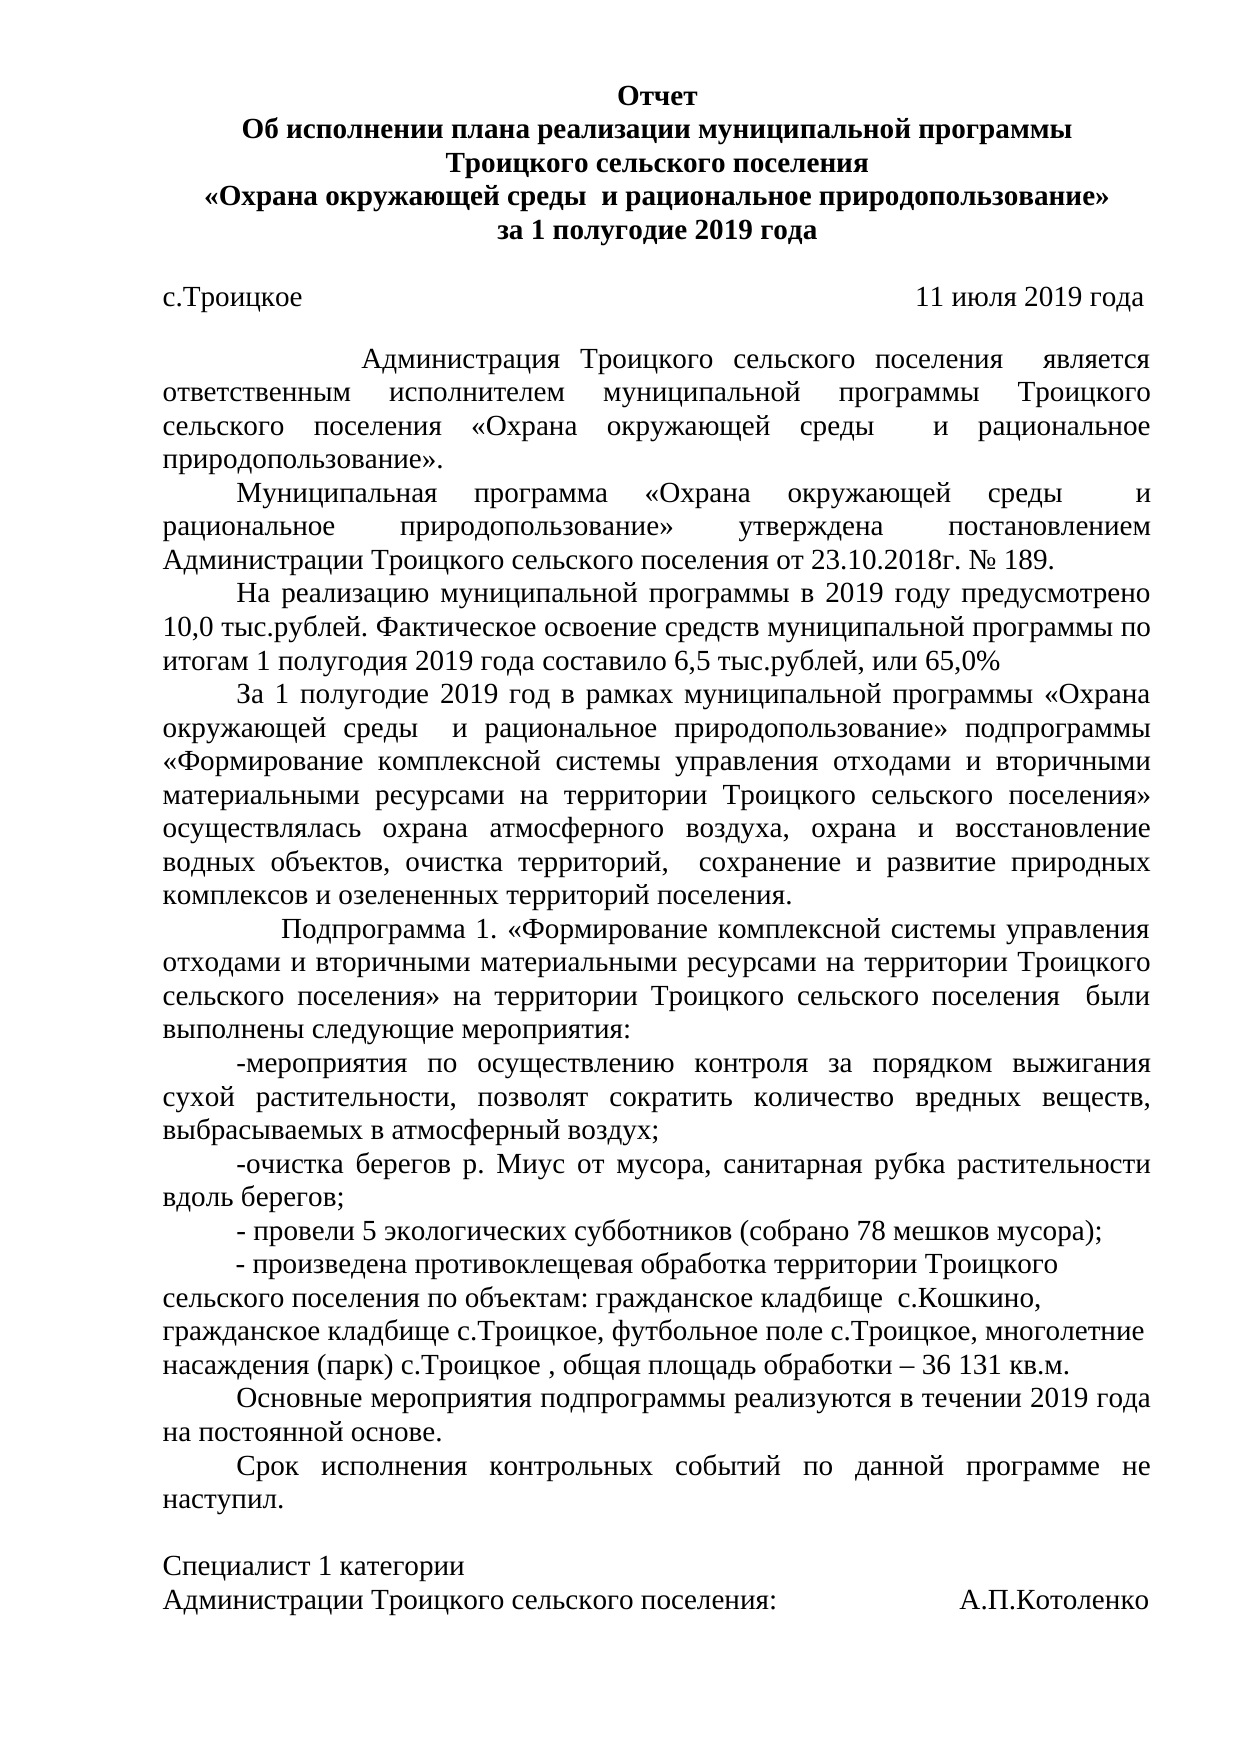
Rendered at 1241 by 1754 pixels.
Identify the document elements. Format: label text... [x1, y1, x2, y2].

text На реализацию муниципальной программы в 2019 году предусмотрено 10,0 тыс.рублей. Фактическое освоение средств муниципальной программы по итогам 1 полугодия 2019 года составило 6,5 тыс.рублей, или 65,0% [162, 576, 1152, 676]
text за 1 полугодие 2019 года [162, 212, 1152, 246]
text Администрации Троицкого сельского поселения: А.П.Котоленко [162, 1582, 1152, 1615]
text Об исполнении плана реализации муниципальной программы [162, 111, 1152, 145]
text с.Троицкое 11 июля 2019 года [162, 279, 1152, 313]
text Специалист 1 категории [162, 1548, 1152, 1582]
text Срок исполнения контрольных событий по данной программе не наступил. [162, 1448, 1152, 1515]
text -очистка берегов р. Миус от мусора, санитарная рубка растительности вдоль берегов; [162, 1146, 1152, 1213]
text Подпрограмма 1. «Формирование комплексной системы управления отходами и вторичными материальными ресурсами на территории Троицкого сельского поселения» на территории Троицкого сельского поселения были выполнены следующие мероприятия: [162, 911, 1152, 1045]
text Муниципальная программа «Охрана окружающей среды и рациональное природопользование» утверждена постановлением Администрации Троицкого сельского поселения от 23.10.2018г. № 189. [162, 475, 1152, 576]
text - произведена противоклещевая обработка территории Троицкого сельского поселения по объектам: гражданское кладбище с.Кошкино, гражданское кладбище с.Троицкое, футбольное поле с.Троицкое, многолетние насаждения (парк) с.Троицкое , общая площадь обработки – 36 131 кв.м. [162, 1246, 1152, 1381]
text - провели 5 экологических субботников (собрано 78 мешков мусора); [162, 1213, 1152, 1246]
text Троицкого сельского поселения [162, 145, 1152, 178]
text «Охрана окружающей среды и рациональное природопользование» [162, 178, 1152, 212]
text -мероприятия по осуществлению контроля за порядком выжигания сухой растительности, позволят сократить количество вредных веществ, выбрасываемых в атмосферный воздух; [162, 1045, 1152, 1146]
text Администрация Троицкого сельского поселения является ответственным исполнителем муниципальной программы Троицкого сельского поселения «Охрана окружающей среды и рациональное природопользование». [162, 341, 1152, 475]
text Отчет [162, 78, 1152, 111]
text Основные мероприятия подпрограммы реализуются в течении 2019 года на постоянной основе. [162, 1381, 1152, 1448]
text За 1 полугодие 2019 год в рамках муниципальной программы «Охрана окружающей среды и рациональное природопользование» подпрограммы «Формирование комплексной системы управления отходами и вторичными материальными ресурсами на территории Троицкого сельского поселения» осуществлялась охрана атмосферного воздуха, охрана и восстановление водных объектов, очистка территорий, сохранение и развитие природных комплексов и озелененных территорий поселения. [162, 676, 1152, 911]
